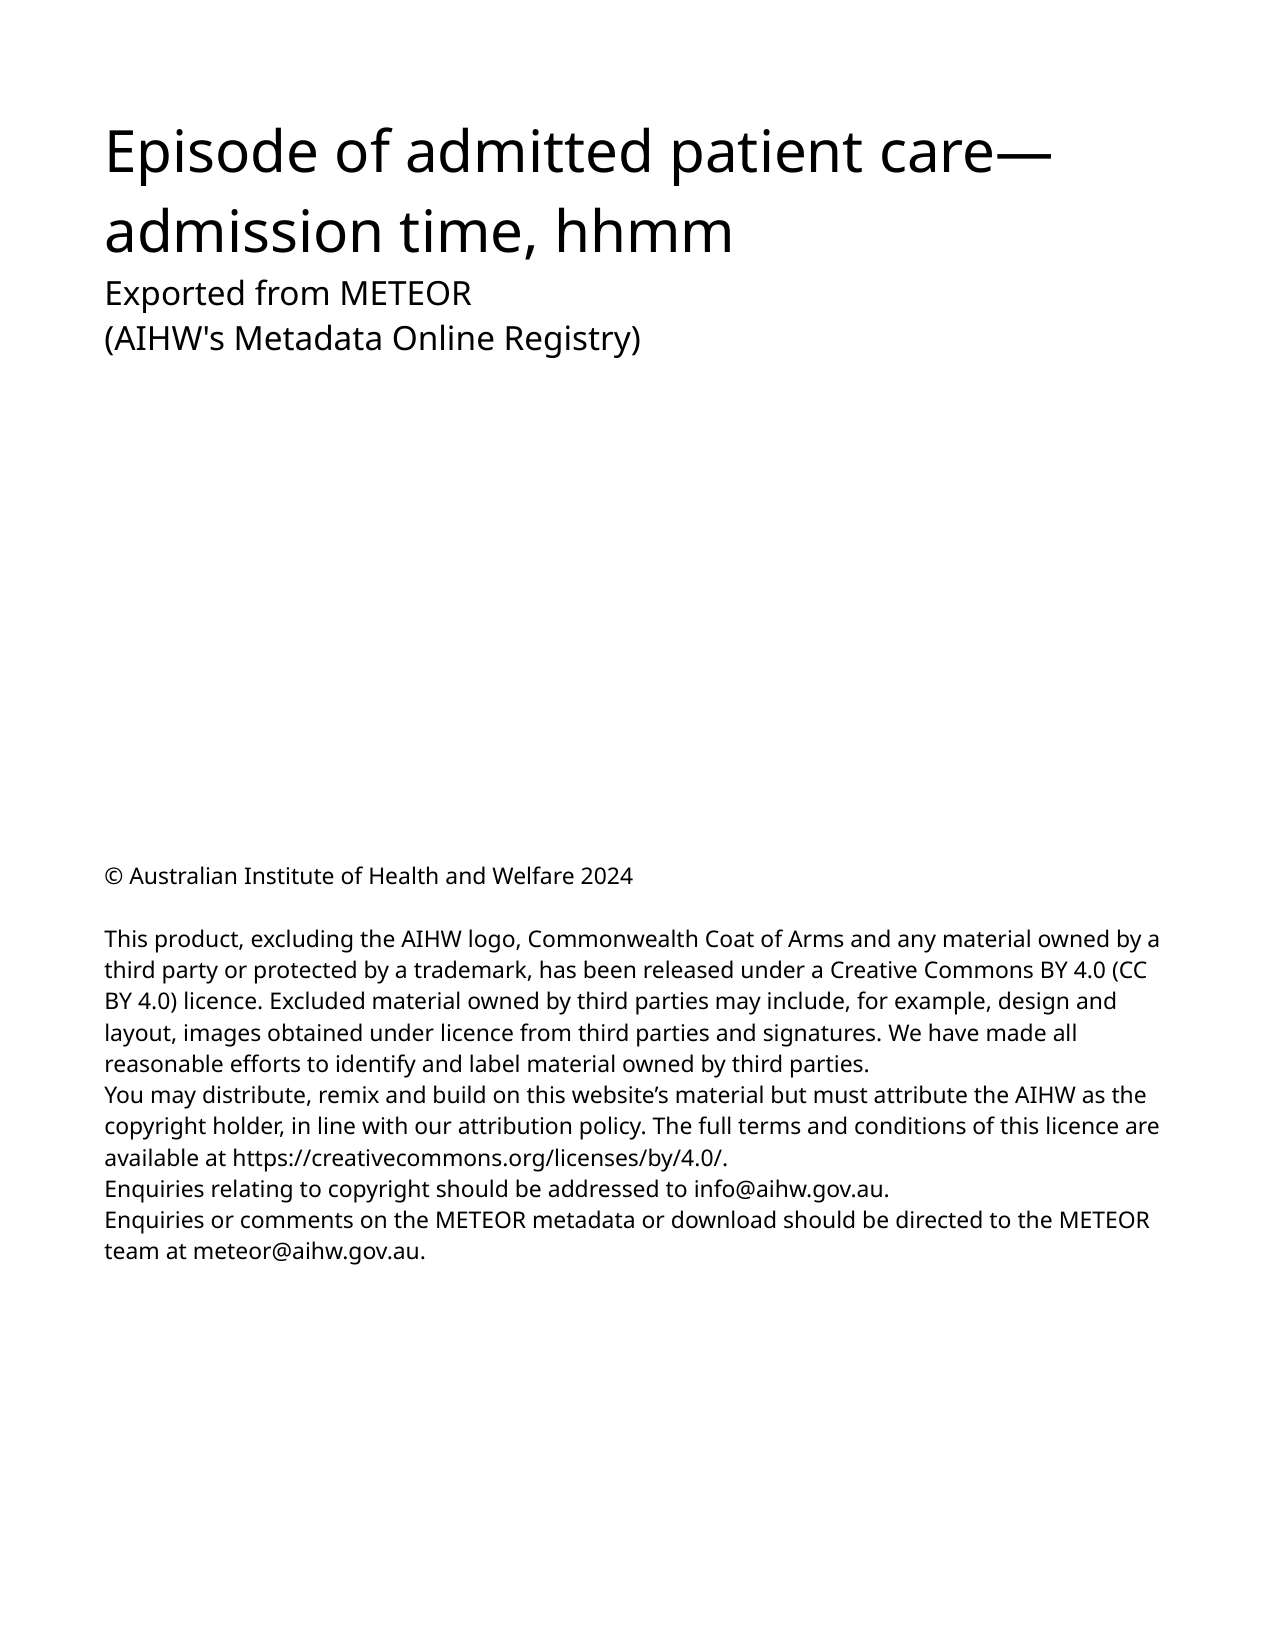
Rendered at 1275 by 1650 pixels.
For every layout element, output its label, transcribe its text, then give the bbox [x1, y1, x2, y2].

subtitle Exported from METEOR [104, 269, 1171, 315]
title Episode of admitted patient care—admission time, hhmm [104, 110, 1171, 269]
text Enquiries or comments on the METEOR metadata or download should be directed to the METEOR team at meteor@aihw.gov.au. [104, 1204, 1171, 1266]
subtitle (AIHW's Metadata Online Registry) [104, 315, 1171, 360]
text You may distribute, remix and build on this website’s material but must attribute the AIHW as the copyright holder, in line with our attribution policy. The full terms and conditions of this licence are available at https://creativecommons.org/licenses/by/4.0/. [104, 1079, 1171, 1173]
text This product, excluding the AIHW logo, Commonwealth Coat of Arms and any material owned by a third party or protected by a trademark, has been released under a Creative Commons BY 4.0 (CC BY 4.0) licence. Excluded material owned by third parties may include, for example, design and layout, images obtained under licence from third parties and signatures. We have made all reasonable efforts to identify and label material owned by third parties. [104, 923, 1171, 1079]
text © Australian Institute of Health and Welfare 2024 [104, 860, 1171, 891]
text Enquiries relating to copyright should be addressed to info@aihw.gov.au. [104, 1173, 1171, 1204]
